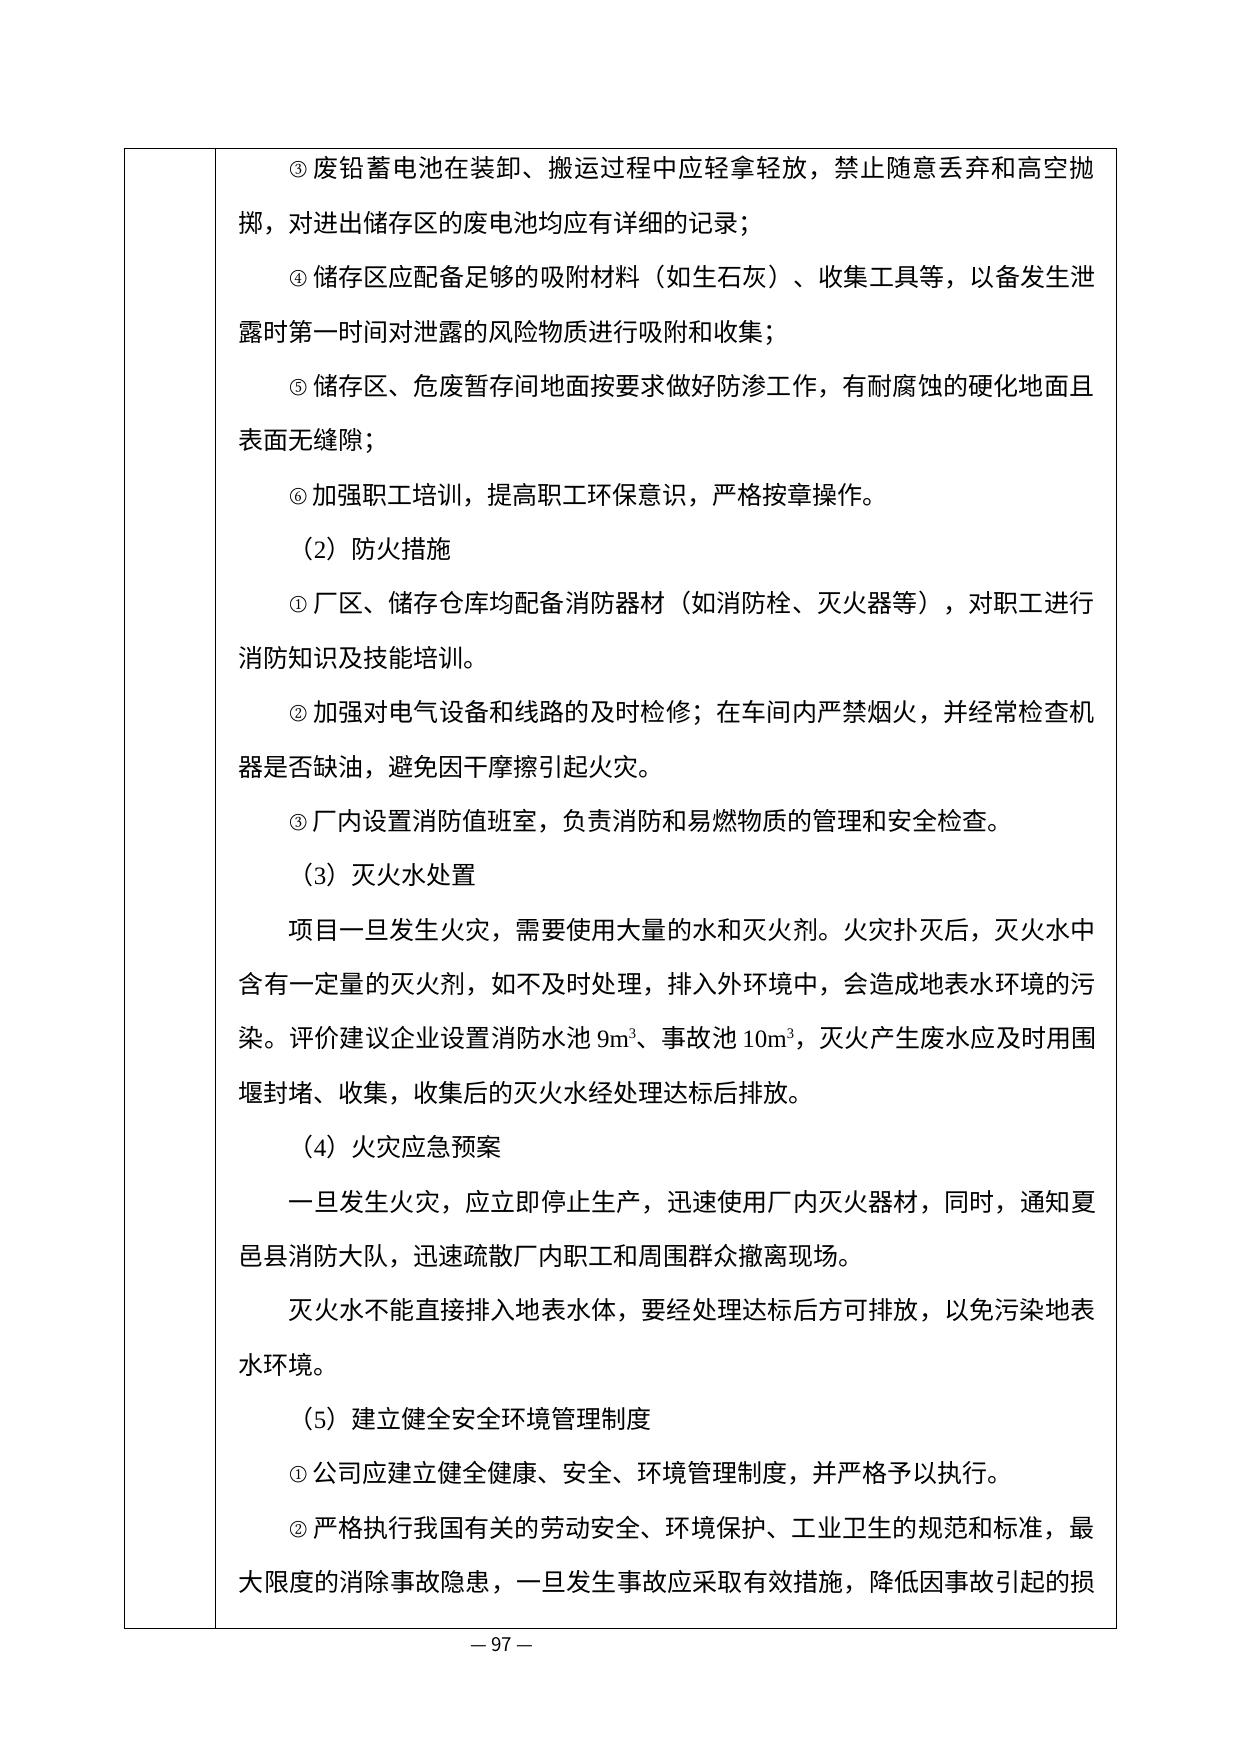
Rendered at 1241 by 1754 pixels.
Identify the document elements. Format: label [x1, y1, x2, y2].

table_header [125, 149, 215, 1628]
table_header [216, 149, 1116, 1628]
